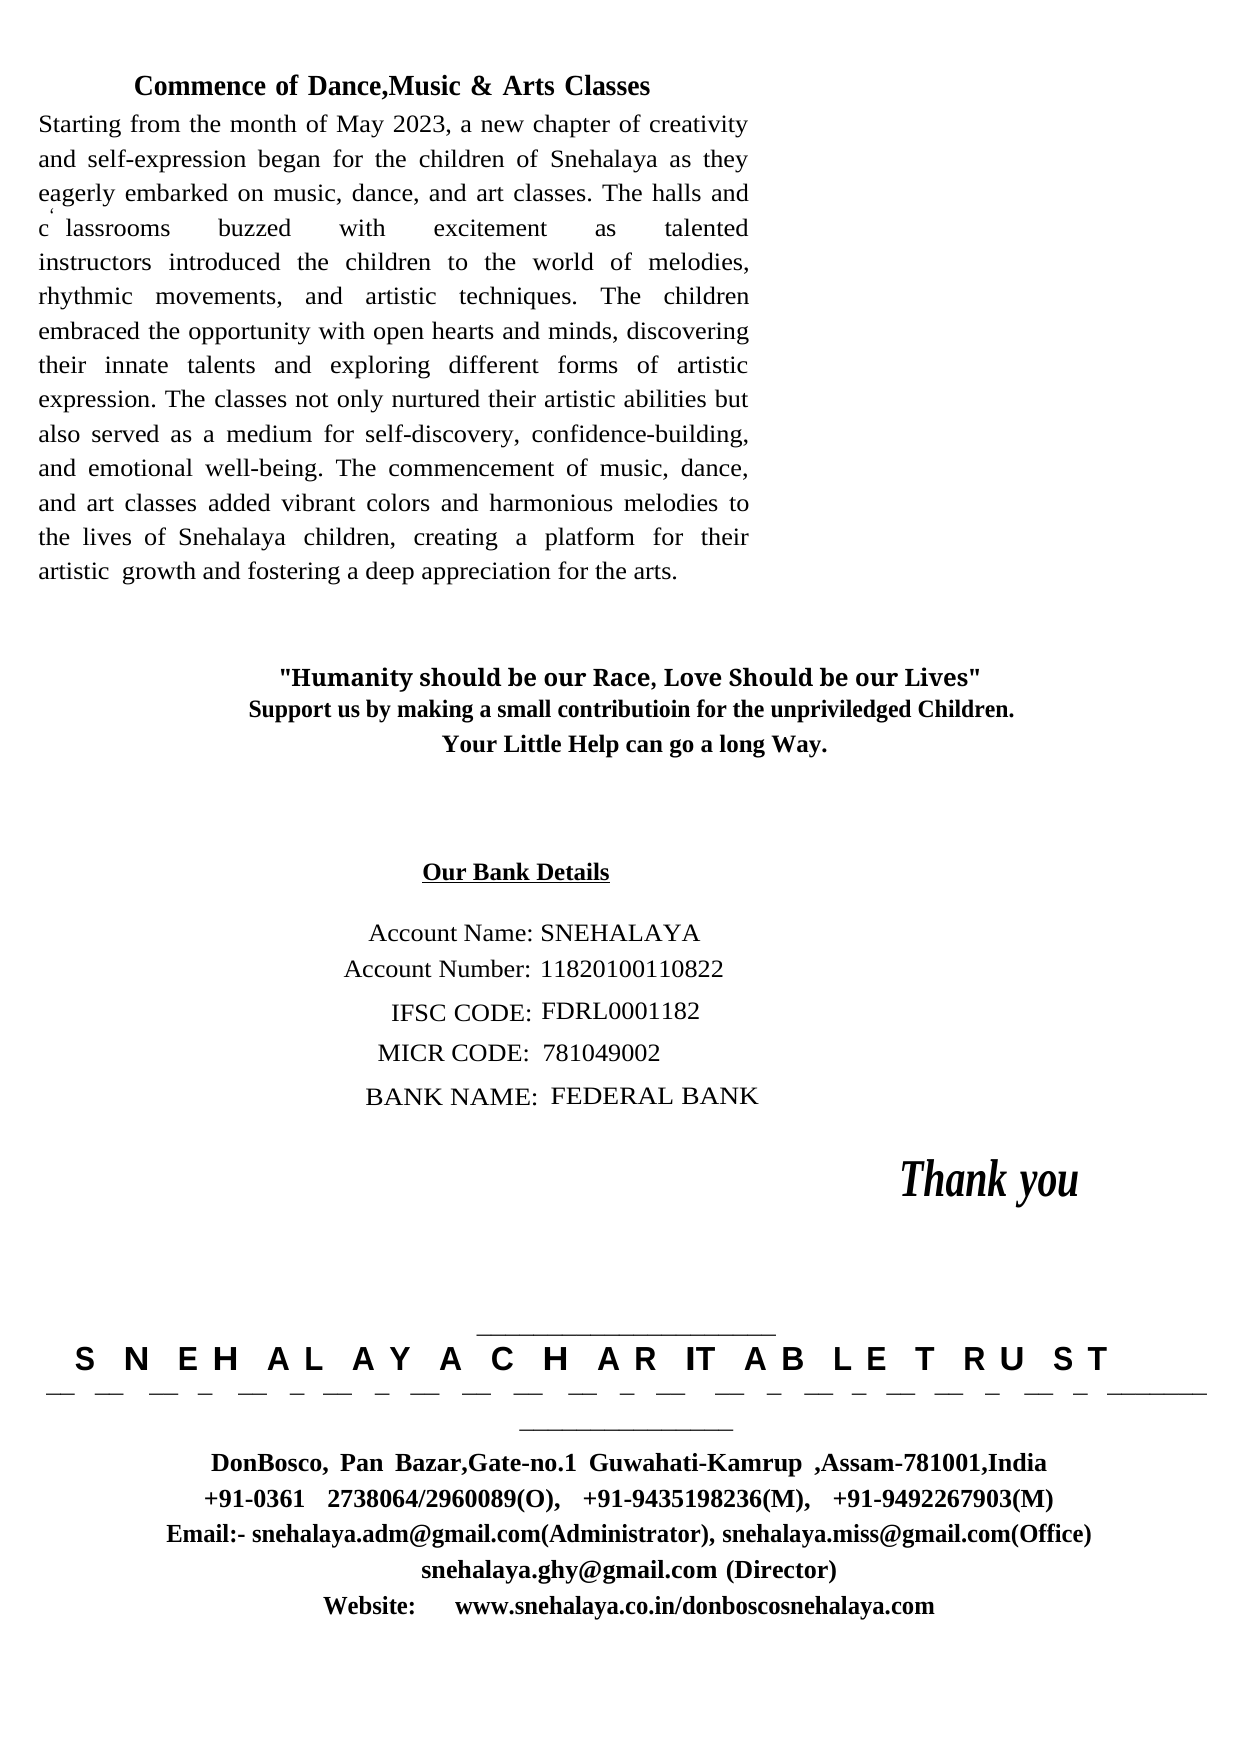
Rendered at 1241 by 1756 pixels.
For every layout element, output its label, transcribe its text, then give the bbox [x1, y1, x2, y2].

text DonBosco, Pan Bazar,Gate-no.1 Guwahati-Kamrup ,Assam-781001,India [44, 1447, 1213, 1477]
text Email:- snehalaya.adm@gmail.com(Administrator), snehalaya.miss@gmail.com(Office) snehalaya.ghy@gmail.com (Director) [44, 1518, 1214, 1584]
text Starting from the month of May 2023, a new chapter of creativity and self-expression began for the children of Snehalaya as they eagerly embarked on music, dance, and art classes. The halls and c‘ lassrooms buzzed with excitement as talented instructors introduced the children to the world of melodies, rhythmic movements, and artistic techniques. The children embraced the opportunity with open hearts and minds, discovering their innate talents and exploring different forms of artistic expression. The classes not only nurtured their artistic abilities but also served as a medium for self-discovery, confidence-building, and emotional well-being. The commencement of music, dance, and art classes added vibrant colors and harmonious melodies to the lives of Snehalaya children, creating a platform for their artistic growth and fostering a deep appreciation for the arts. [38, 105, 749, 587]
text Account Name: SNEHALAYA Account Number: 11820100110822 [343, 918, 766, 983]
text Website: www.snehalaya.co.in/donboscosnehalaya.com [44, 1590, 1213, 1620]
text +91-0361 2738064/2960089(O), +91-9435198236(M), +91-9492267903(M) [44, 1483, 1213, 1513]
text "Humanity should be our Race, Love Should be our Lives" [44, 661, 1215, 693]
subtitle Support us by making a small contributioin for the unpriviledged Children. [44, 694, 1218, 723]
text Commence of Dance,Music & Arts Classes [134, 68, 1226, 102]
text IFSC CODE: FDRL0001182 MICR CODE: 781049002 [377, 996, 766, 1066]
text _______________________S__N__E_H__A_L__A_Y__A__C__H__A_R__IT__A_B__L_E__T__R_U__S_T______________________ [44, 1303, 1208, 1434]
text Our Bank Details [44, 857, 987, 885]
text BANK NAME: FEDERAL BANK [365, 1081, 1226, 1111]
text Thank you [17, 1147, 1079, 1208]
text Your Little Help can go a long Way. [44, 729, 1224, 757]
